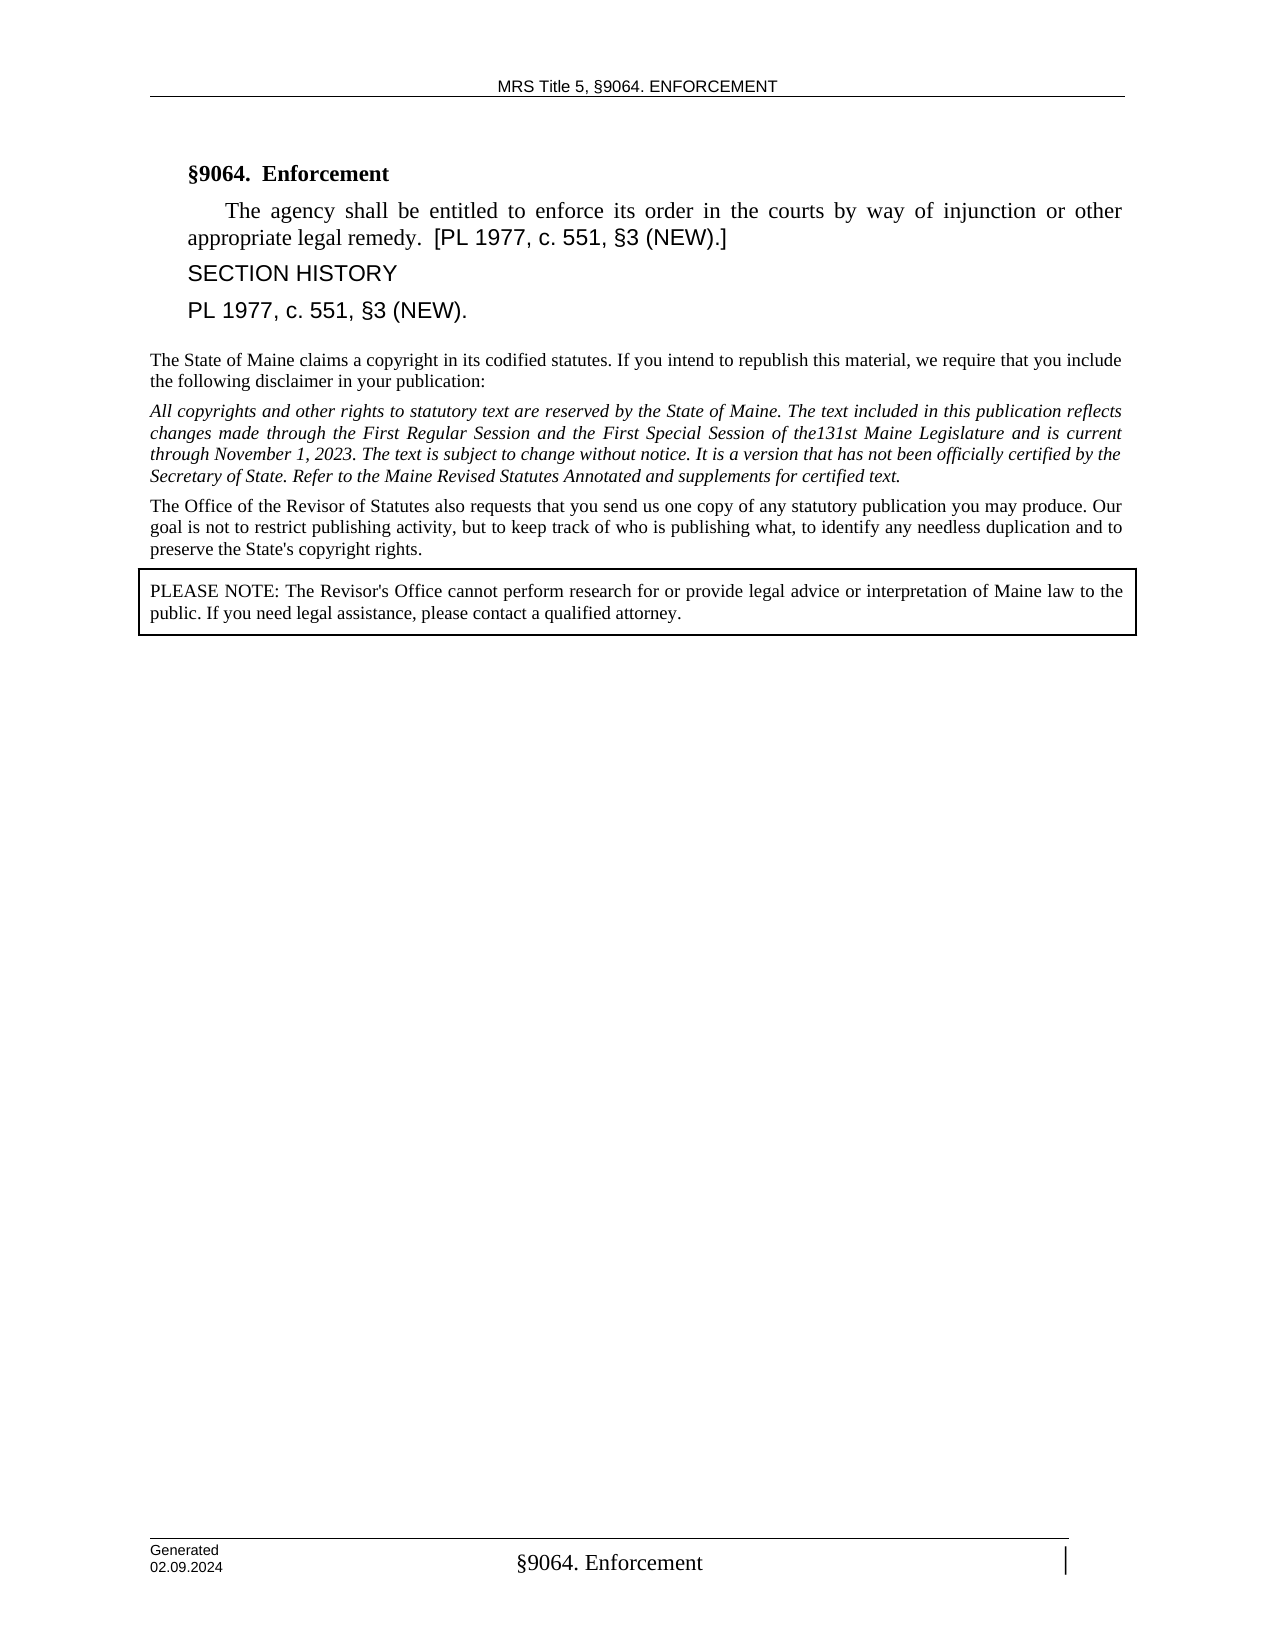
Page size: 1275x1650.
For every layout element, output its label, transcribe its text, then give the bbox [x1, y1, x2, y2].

text The State of Maine claims a copyright in its codified statutes. If you intend to republish this material, we require that you include the following disclaimer in your publication: [150, 348, 1125, 392]
text §9064. Enforcement [187, 160, 1125, 187]
text PLEASE NOTE: The Revisor's Office cannot perform research for or provide legal advice or interpretation of Maine law to the public. If you need legal assistance, please contact a qualified attorney. [140, 570, 1135, 634]
text All copyrights and other rights to statutory text are reserved by the State of Maine. The text included in this publication reflects changes made through the First Regular Session and the First Special Session of the131st Maine Legislature and is current through November 1, 2023 . The text is subject to change without notice. It is a version that has not been officially certified by the Secretary of State. Refer to the Maine Revised Statutes Annotated and supplements for certified text. [150, 400, 1125, 486]
text SECTION HISTORY [187, 260, 1125, 287]
text The Office of the Revisor of Statutes also requests that you send us one copy of any statutory publication you may produce. Our goal is not to restrict publishing activity, but to keep track of who is publishing what, to identify any needless duplication and to preserve the State's copyright rights. [150, 494, 1125, 559]
text The agency shall be entitled to enforce its order in the courts by way of injunction or other appropriate legal remedy. [PL 1977, c. 551, §3 (NEW).] [187, 197, 1125, 250]
text PL 1977, c. 551, §3 (NEW). [187, 297, 1125, 323]
